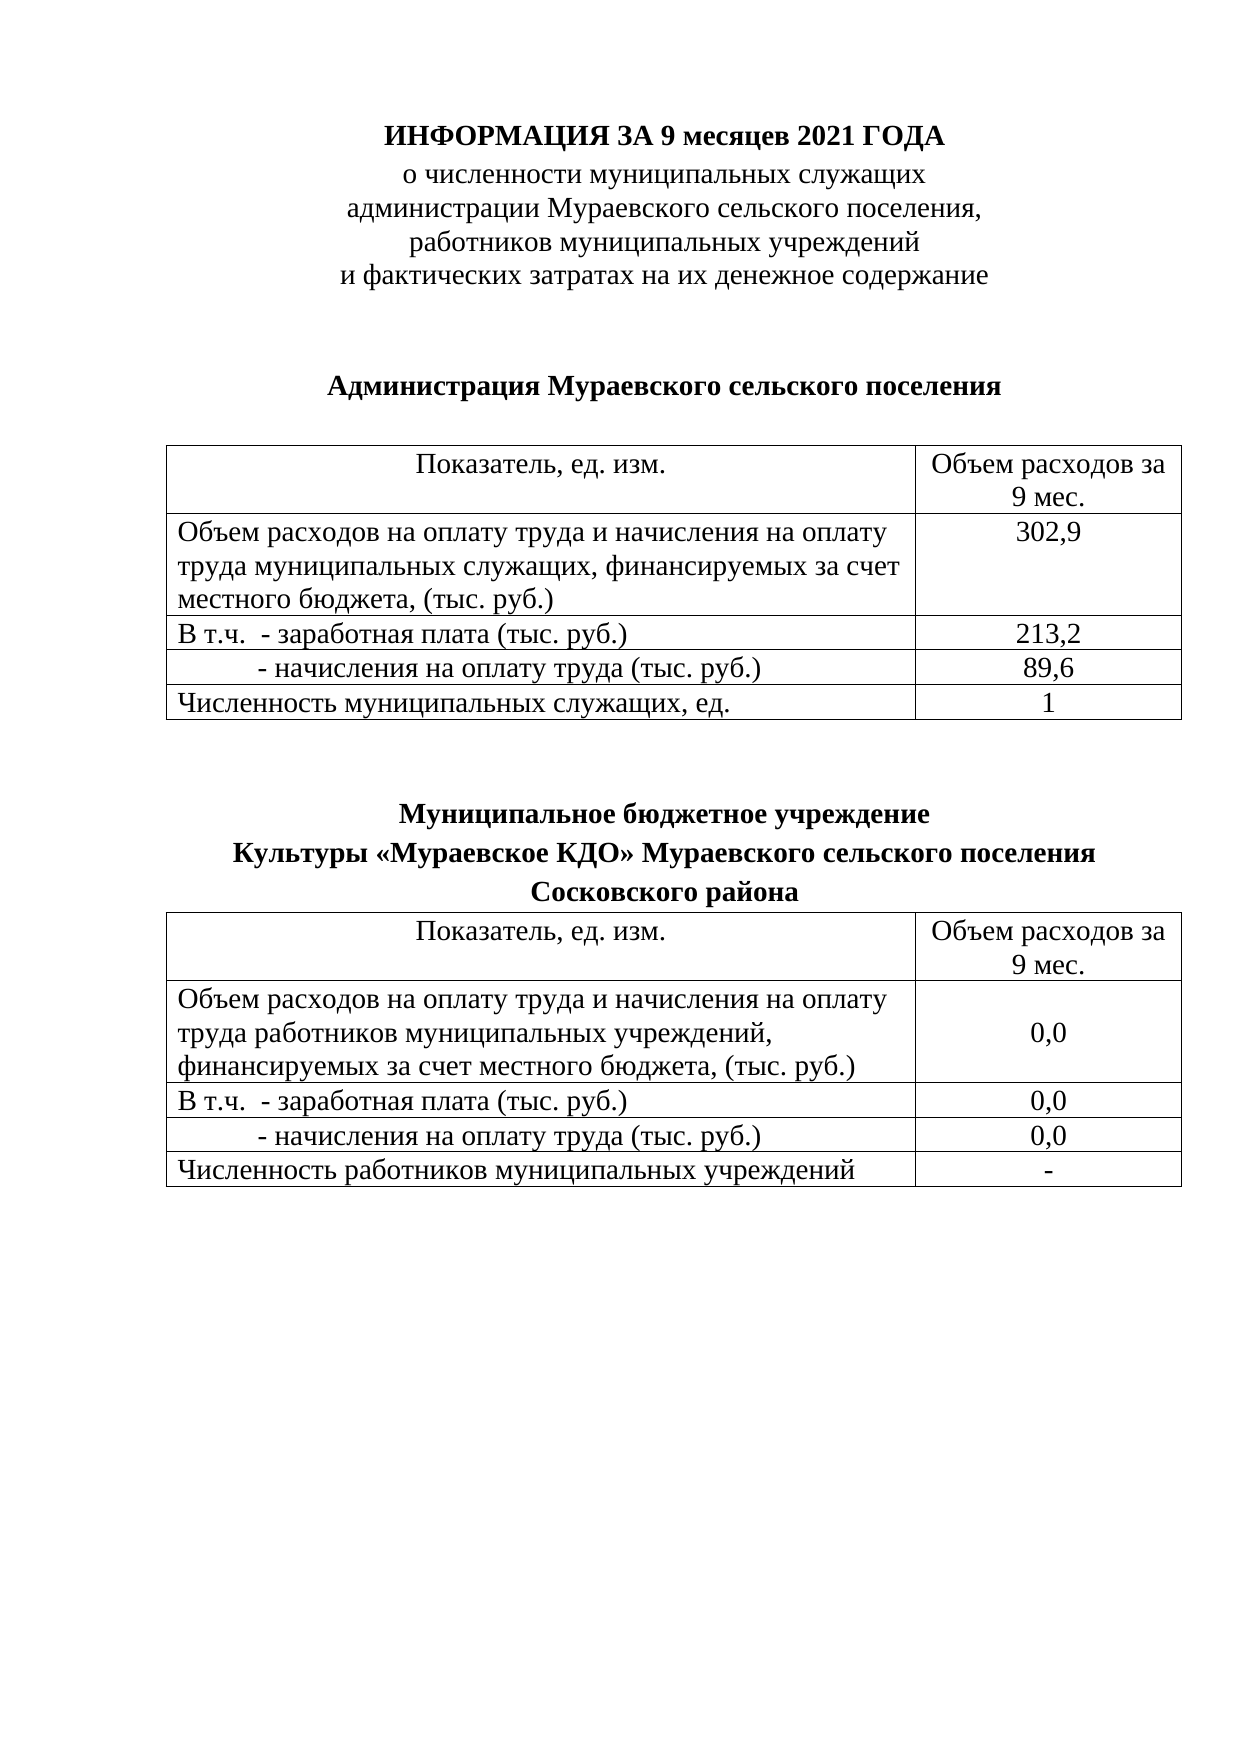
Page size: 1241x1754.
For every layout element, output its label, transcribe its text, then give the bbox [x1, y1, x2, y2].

text ИНФОРМАЦИЯ ЗА 9 месяцев 2021 ГОДА [177, 118, 1152, 152]
table_cell 0,0 [916, 981, 1181, 1082]
table_cell - [916, 1152, 1181, 1186]
text администрации Мураевского сельского поселения, [177, 190, 1152, 224]
table_cell Численность работников муниципальных учреждений [167, 1152, 915, 1186]
table_cell Объем расходов на оплату труда и начисления на оплату труда муниципальных служащих, финансируемых за счет местного бюджета, (тыс. руб.) [167, 514, 915, 615]
table_cell 89,6 [916, 650, 1181, 684]
table_cell Численность муниципальных служащих, ед. [167, 685, 915, 718]
table_cell 0,0 [916, 1118, 1181, 1151]
table_cell - начисления на оплату труда (тыс. руб.) [167, 650, 915, 684]
table_header Показатель, ед. изм. [167, 913, 915, 980]
table_cell 302,9 [916, 514, 1181, 615]
table_cell Объем расходов на оплату труда и начисления на оплату труда работников муниципальных учреждений, финансируемых за счет местного бюджета, (тыс. руб.) [167, 981, 915, 1082]
table_cell 213,2 [916, 616, 1181, 649]
text и фактических затратах на их денежное содержание [177, 257, 1152, 291]
text Культуры «Мураевское КДО» Мураевского сельского поселения Сосковского района [177, 835, 1152, 907]
table_header Объем расходов за 9 мес. [916, 446, 1181, 513]
text о численности муниципальных служащих [177, 157, 1152, 190]
text Муниципальное бюджетное учреждение [177, 797, 1152, 830]
table_cell В т.ч. - заработная плата (тыс. руб.) [167, 1083, 915, 1117]
table_header Объем расходов за 9 мес. [916, 913, 1181, 980]
text Администрация Мураевского сельского поселения [177, 368, 1152, 401]
table_header Показатель, ед. изм. [167, 446, 915, 513]
table_cell - начисления на оплату труда (тыс. руб.) [167, 1118, 915, 1151]
table_cell 1 [916, 685, 1181, 718]
text работников муниципальных учреждений [177, 224, 1152, 257]
table_cell 0,0 [916, 1083, 1181, 1117]
table_cell В т.ч. - заработная плата (тыс. руб.) [167, 616, 915, 649]
